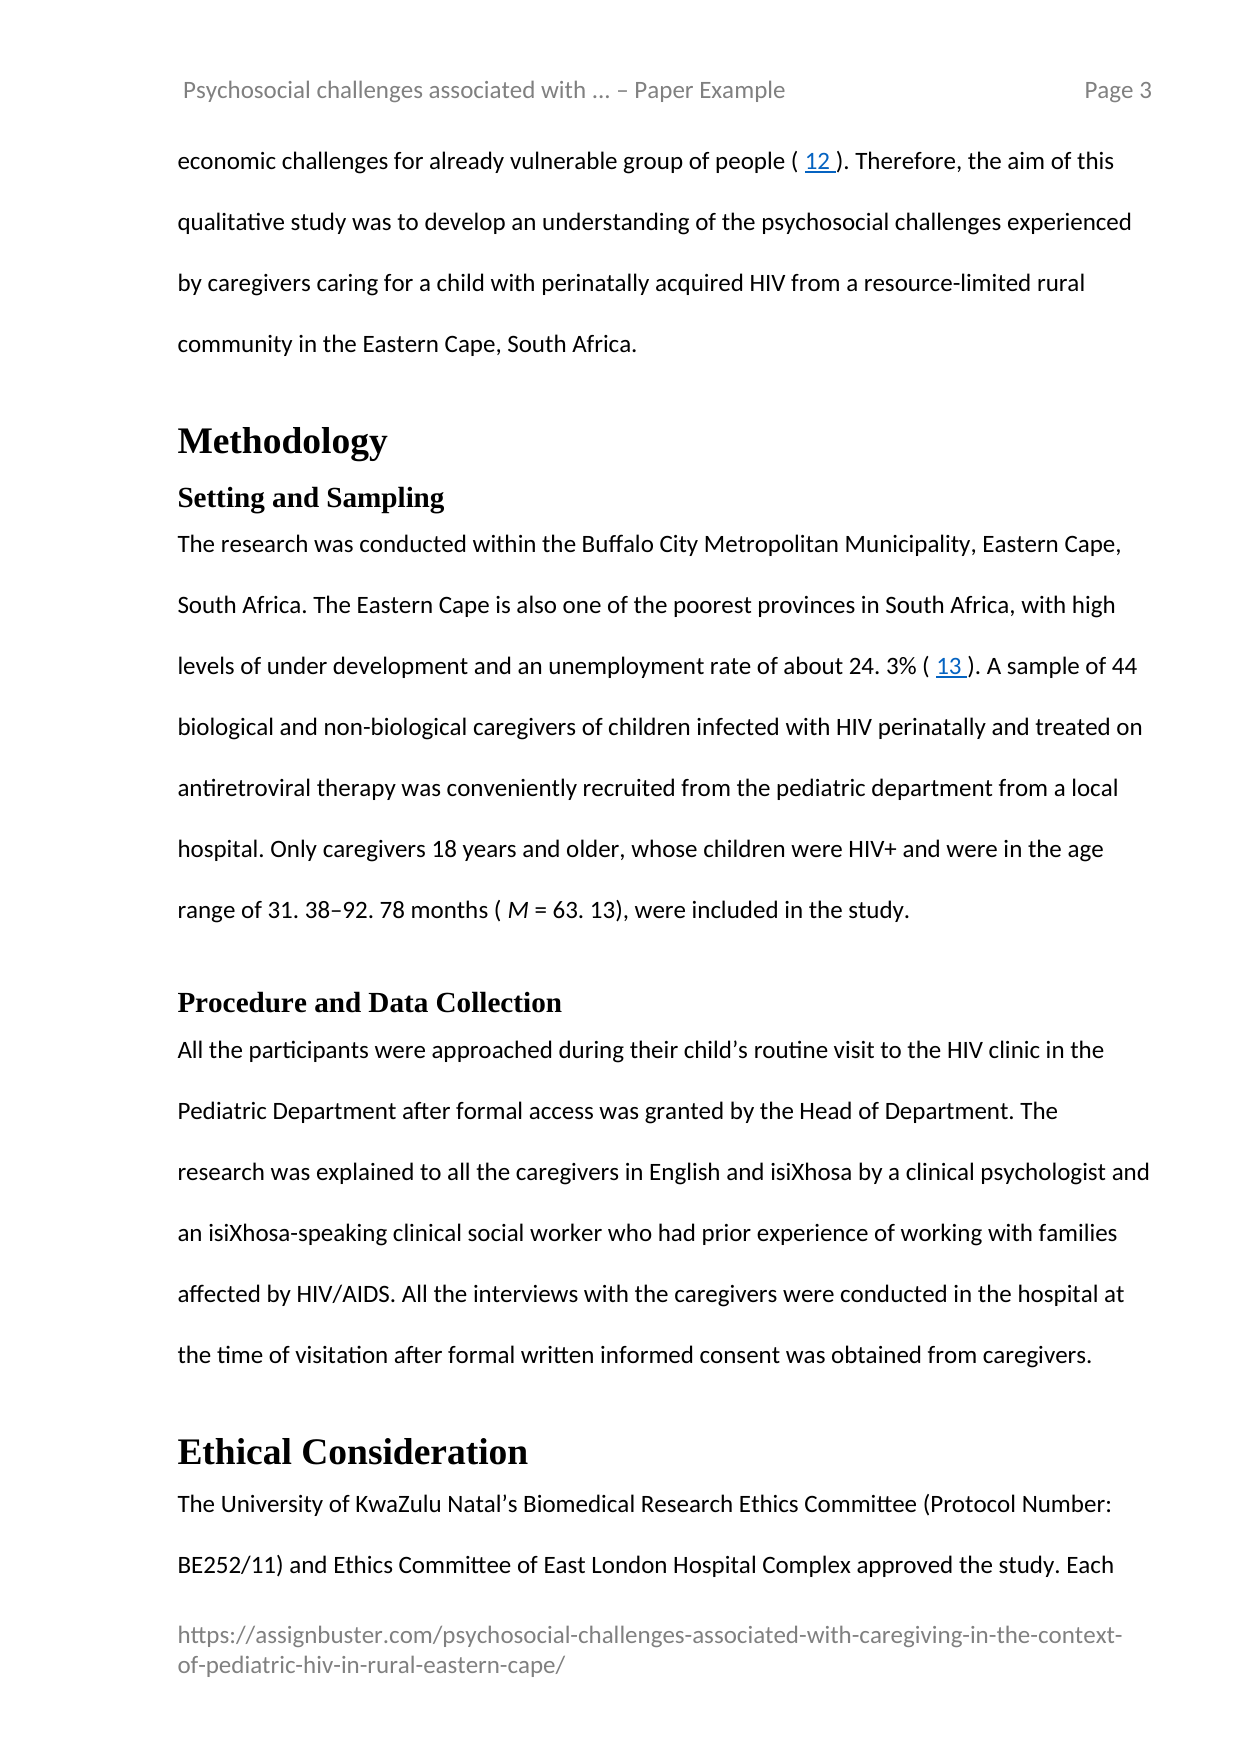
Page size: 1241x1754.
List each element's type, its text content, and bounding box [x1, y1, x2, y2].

text All the participants were approached during their child’s routine visit to the HIV clinic in the Pediatric Department after formal access was granted by the Head of Department. The research was explained to all the caregivers in English and isiXhosa by a clinical psychologist and an isiXhosa-speaking clinical social worker who had prior experience of working with families affected by HIV/AIDS. All the interviews with the caregivers were conducted in the hospital at the time of visitation after formal written informed consent was obtained from caregivers. [177, 1034, 1152, 1369]
subtitle Ethical Consideration [177, 1429, 1152, 1473]
subtitle Setting and Sampling [177, 480, 1152, 513]
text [177, 1489, 1152, 1580]
subtitle Methodology [177, 419, 1152, 462]
text The research was conducted within the Buffalo City Metropolitan Municipality, Eastern Cape, South Africa. The Eastern Cape is also one of the poorest provinces in South Africa, with high levels of under development and an unemployment rate of about 24. 3% ( 13 ). A sample of 44 biological and non-biological caregivers of children infected with HIV perinatally and treated on antiretroviral therapy was conveniently recruited from the pediatric department from a local hospital. Only caregivers 18 years and older, whose children were HIV+ and were in the age range of 31. 38–92. 78 months ( M = 63. 13), were included in the study. [177, 528, 1152, 925]
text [177, 145, 1152, 359]
subtitle Procedure and Data Collection [177, 985, 1152, 1019]
